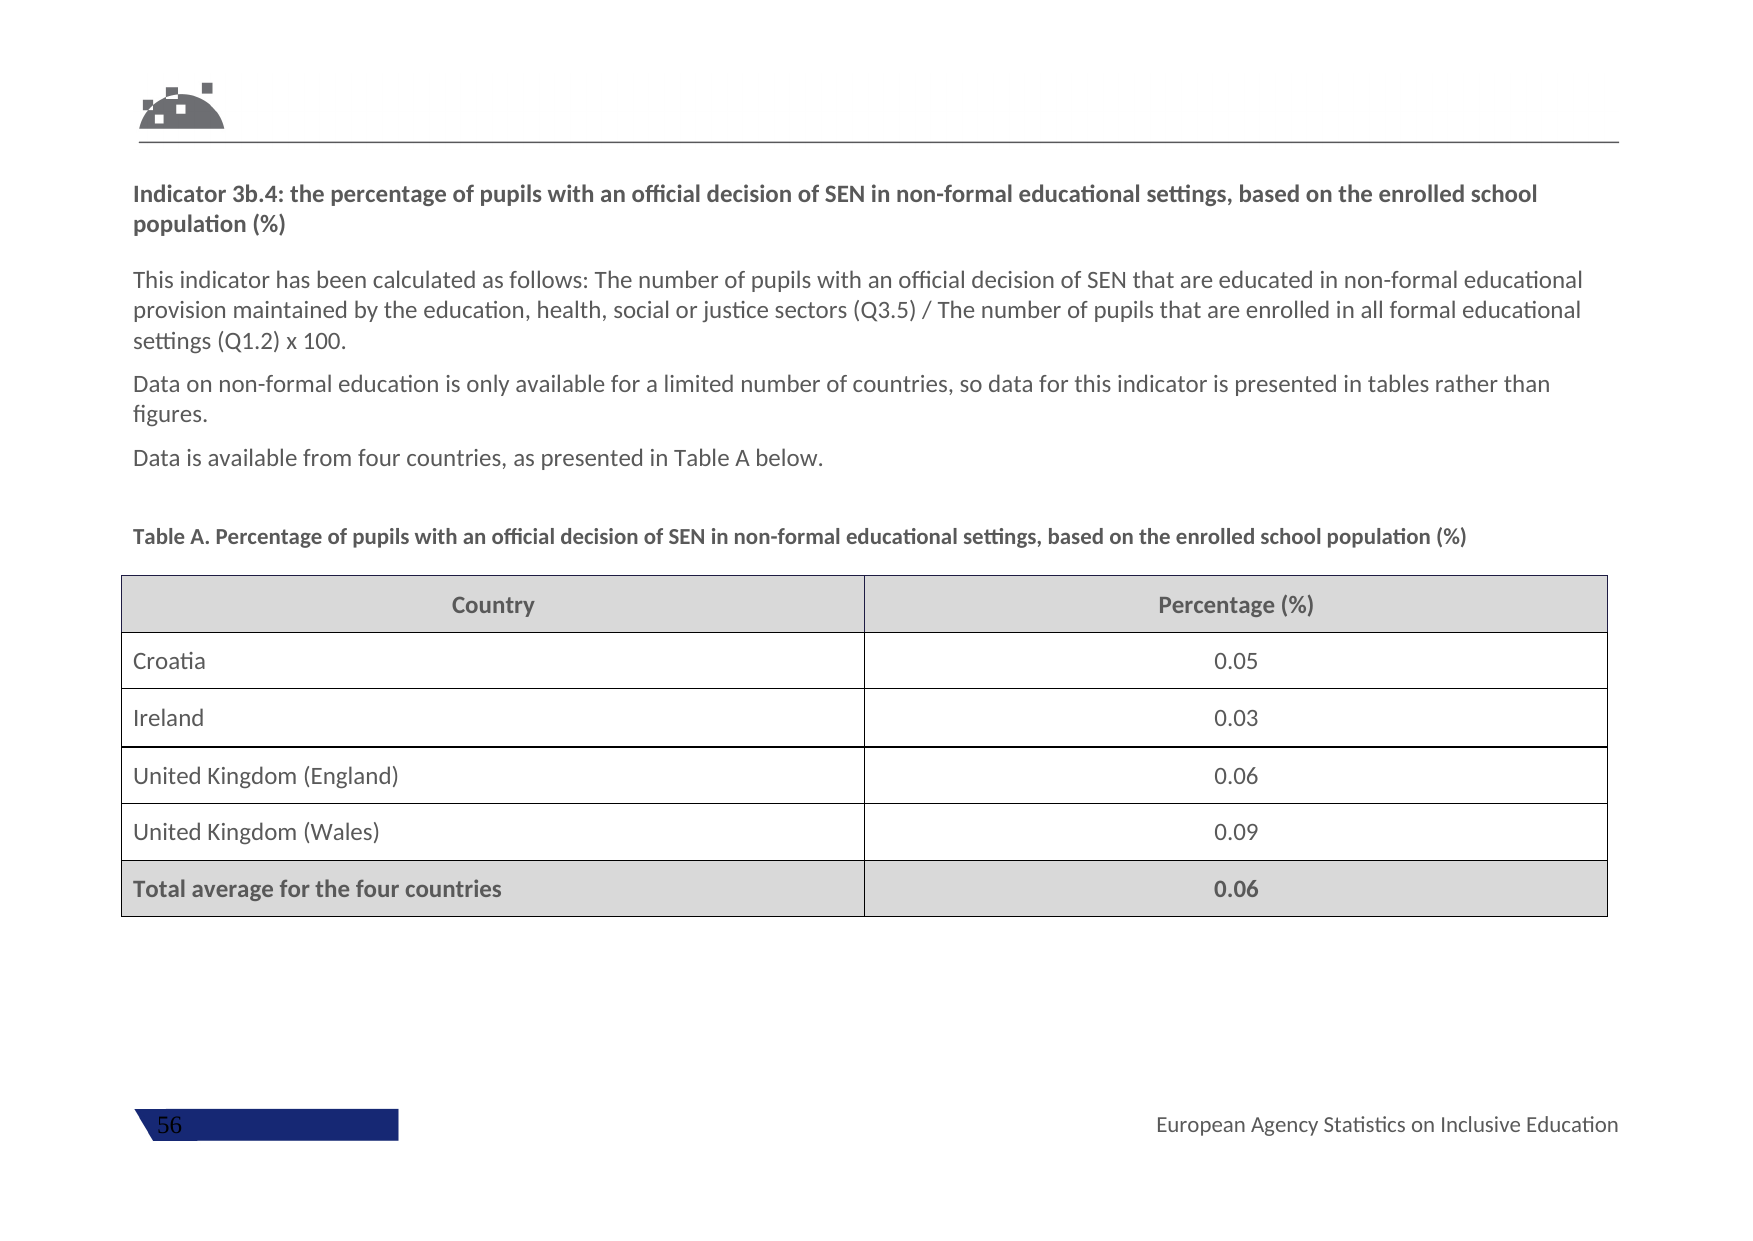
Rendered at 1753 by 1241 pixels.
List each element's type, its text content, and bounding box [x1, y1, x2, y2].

text Table A. Percentage of pupils with an official decision of SEN in non-formal educational settings, based on the enrolled school population (%) [133, 522, 1619, 550]
subtitle Indicator 3b.4: the percentage of pupils with an official decision of SEN in non-formal educational settings, based on the enrolled school population (%) [133, 178, 1619, 239]
table_cell 0.09 [865, 804, 1607, 859]
picture [132, 73, 1620, 150]
table_header Percentage (%) [865, 576, 1607, 632]
table_cell 0.03 [865, 689, 1607, 746]
table_cell Croatia [122, 633, 864, 688]
table_cell 0.06 [865, 748, 1607, 803]
table_cell Ireland [122, 689, 864, 746]
table_header Country [122, 576, 864, 632]
table_cell United Kingdom (Wales) [122, 804, 864, 859]
table_cell Total average for the four countries [122, 861, 864, 916]
text Data on non-formal education is only available for a limited number of countries, so data for this indicator is presented in tables rather than figures. [133, 368, 1619, 429]
table_cell 0.06 [865, 861, 1607, 916]
text Data is available from four countries, as presented in Table A below. [133, 442, 1619, 472]
picture [132, 1103, 400, 1147]
table_cell United Kingdom (England) [122, 748, 864, 803]
table_cell 0.05 [865, 633, 1607, 688]
text This indicator has been calculated as follows: The number of pupils with an official decision of SEN that are educated in non-formal educational provision maintained by the education, health, social or justice sectors (Q3.5) / The number of pupils that are enrolled in all formal educational settings (Q1.2) x 100. [133, 264, 1619, 356]
